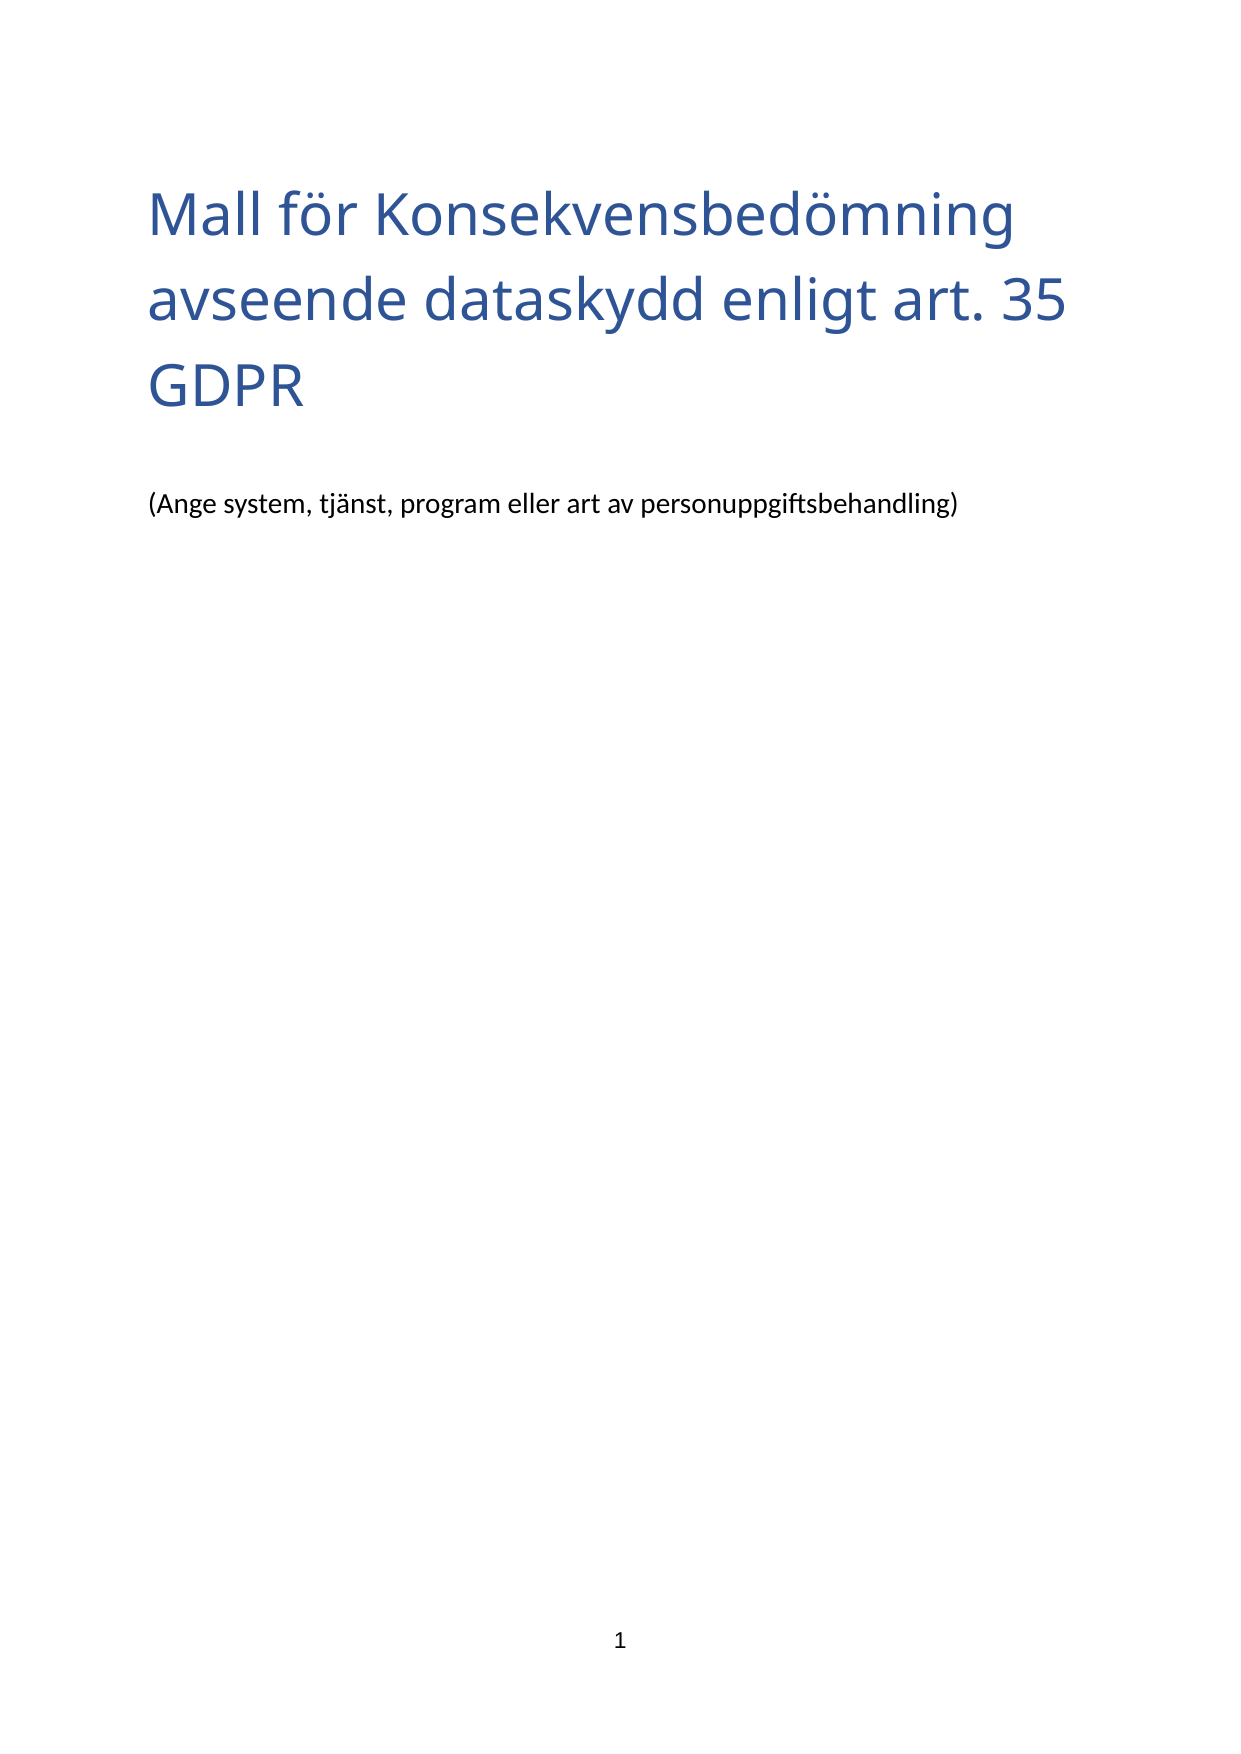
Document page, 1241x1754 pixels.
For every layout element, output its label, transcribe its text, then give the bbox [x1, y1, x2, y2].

text (Ange system, tjänst, program eller art av personuppgiftsbehandling) [148, 485, 1093, 521]
subtitle Mall för Konsekvensbedömning avseende dataskydd enligt art. 35 GDPR [148, 173, 1093, 424]
